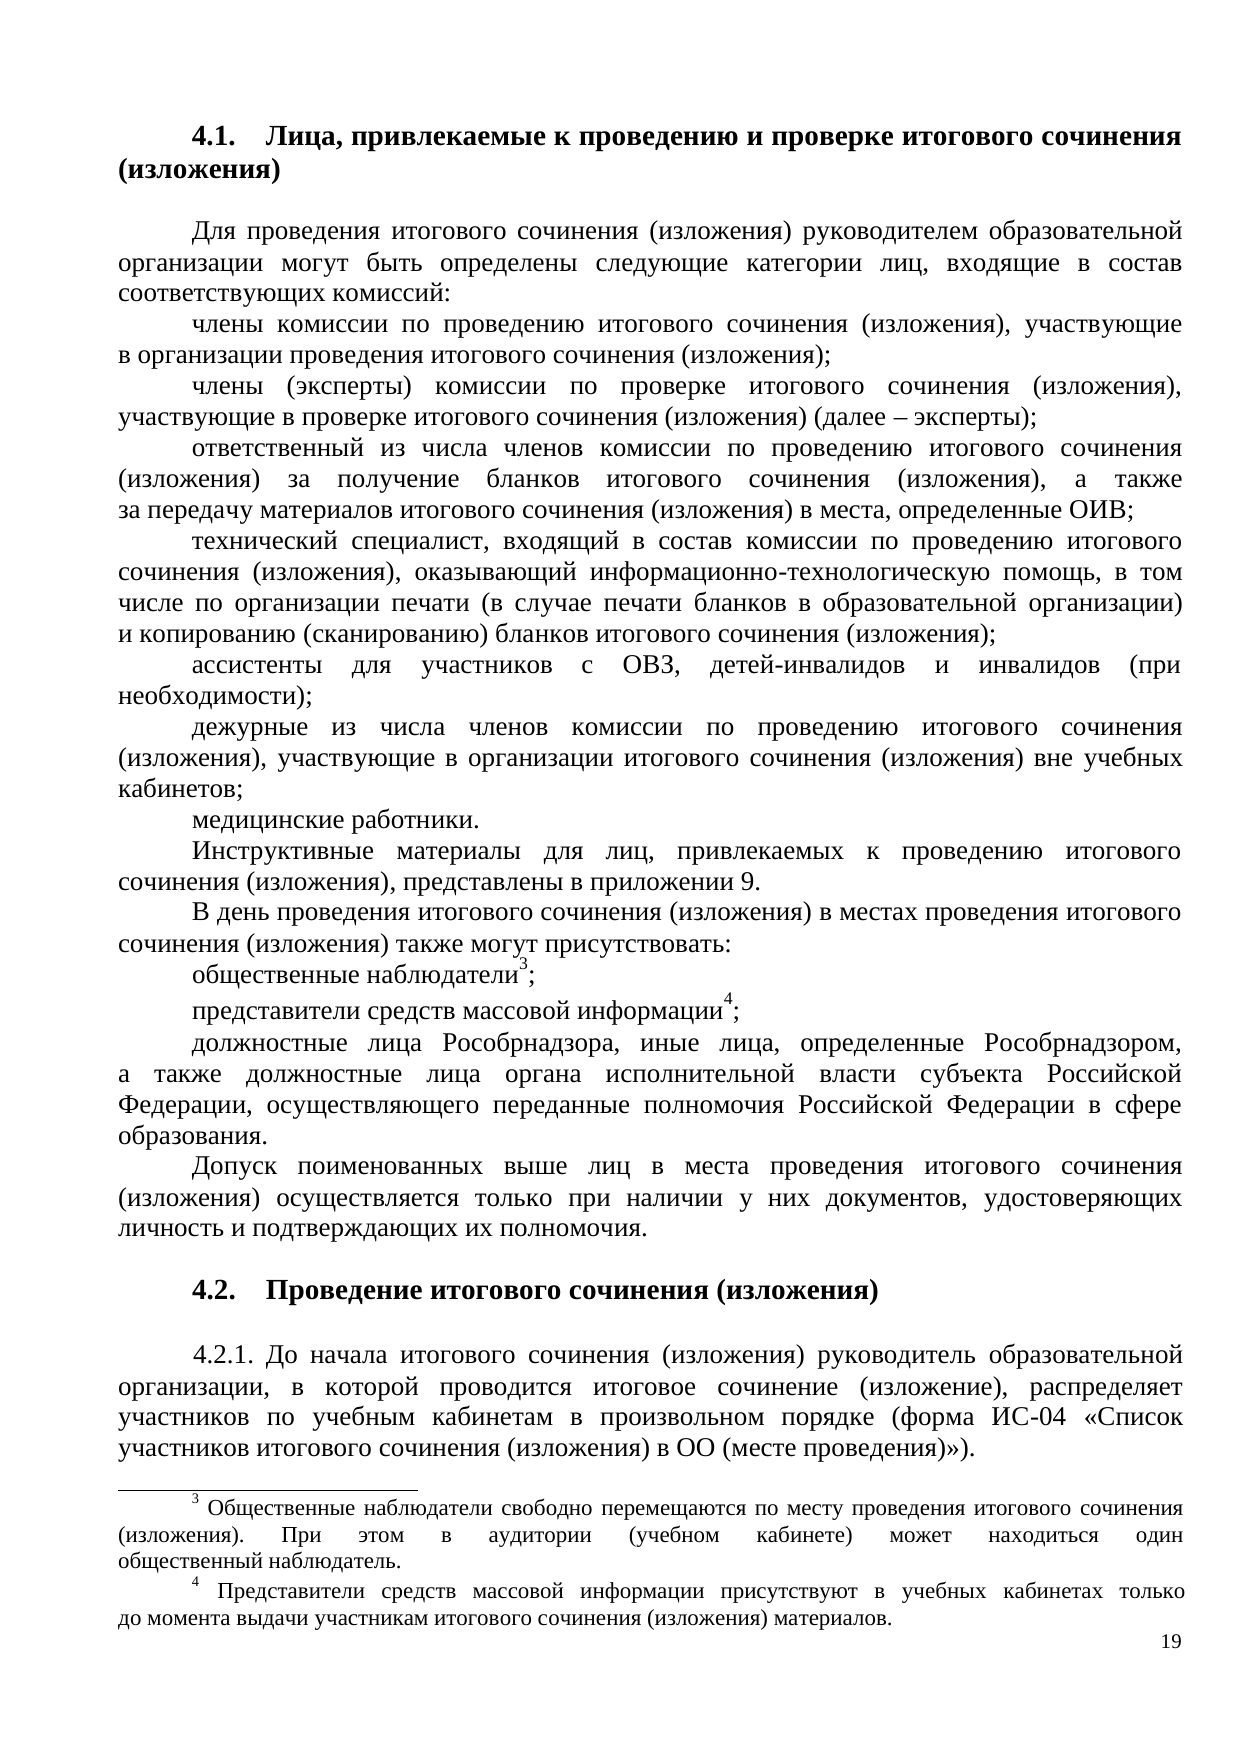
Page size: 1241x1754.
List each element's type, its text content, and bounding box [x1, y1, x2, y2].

text 4.2. Проведение итогового сочинения (изложения) [192, 1272, 1183, 1306]
text члены комиссии по проведению итогового сочинения (изложения), участвующие в организации проведения итогового сочинения (изложения); [118, 308, 1187, 369]
text Инструктивные материалы для лиц, привлекаемых к проведению итогового сочинения (изложения), представлены в приложении 9. [118, 834, 1187, 896]
text Допуск поименованных выше лиц в места проведения итогового сочинения (изложения) осуществляется только при наличии у них документов, удостоверяющих личность и подтверждающих их полномочия. [118, 1150, 1183, 1243]
text В день проведения итогового сочинения (изложения) в местах проведения итогового сочинения (изложения) также могут присутствовать: [118, 896, 1187, 958]
text представители средств массовой информации4; [192, 990, 1183, 1026]
text 3 Общественные наблюдатели свободно перемещаются по месту проведения итогового сочинения (изложения). При этом в аудитории (учебном кабинете) может находиться один общественный наблюдатель. [118, 1491, 1183, 1574]
text 19 [1160, 1630, 1183, 1653]
text 4.2.1. До начала итогового сочинения (изложения) руководитель образовательной организации, в которой проводится итоговое сочинение (изложение), распределяет участников по учебным кабинетам в произвольном порядке (форма ИС-04 «Список участников итогового сочинения (изложения) в ОО (месте проведения)»). [118, 1339, 1183, 1463]
text 4 Представители средств массовой информации присутствуют в учебных кабинетах только до момента выдачи участникам итогового сочинения (изложения) материалов. [118, 1574, 1187, 1630]
text ассистенты для участников с ОВЗ, детей-инвалидов и инвалидов (при необходимости); [118, 648, 1187, 711]
text общественные наблюдатели3; [192, 958, 1183, 990]
text должностные лица Рособрнадзора, иные лица, определенные Рособрнадзором, а также должностные лица органа исполнительной власти субъекта Российской Федерации, осуществляющего переданные полномочия Российской Федерации в сфере образования. [118, 1026, 1187, 1150]
text медицинские работники. [192, 803, 1183, 834]
text дежурные из числа членов комиссии по проведению итогового сочинения (изложения), участвующие в организации итогового сочинения (изложения) вне учебных кабинетов; [118, 711, 1183, 803]
text Для проведения итогового сочинения (изложения) руководителем образовательной организации могут быть определены следующие категории лиц, входящие в состав соответствующих комиссий: [118, 215, 1182, 308]
text 4.1. Лица, привлекаемые к проведению и проверке итогового сочинения (изложения) [118, 118, 1188, 185]
text члены (эксперты) комиссии по проверке итогового сочинения (изложения), участвующие в проверке итогового сочинения (изложения) (далее – эксперты); [118, 369, 1188, 431]
text технический специалист, входящий в состав комиссии по проведению итогового сочинения (изложения), оказывающий информационно-технологическую помощь, в том числе по организации печати (в случае печати бланков в образовательной организации) и копированию (сканированию) бланков итогового сочинения (изложения); [118, 525, 1183, 648]
text ответственный из числа членов комиссии по проведению итогового сочинения (изложения) за получение бланков итогового сочинения (изложения), а также за передачу материалов итогового сочинения (изложения) в места, определенные ОИВ; [118, 431, 1182, 525]
